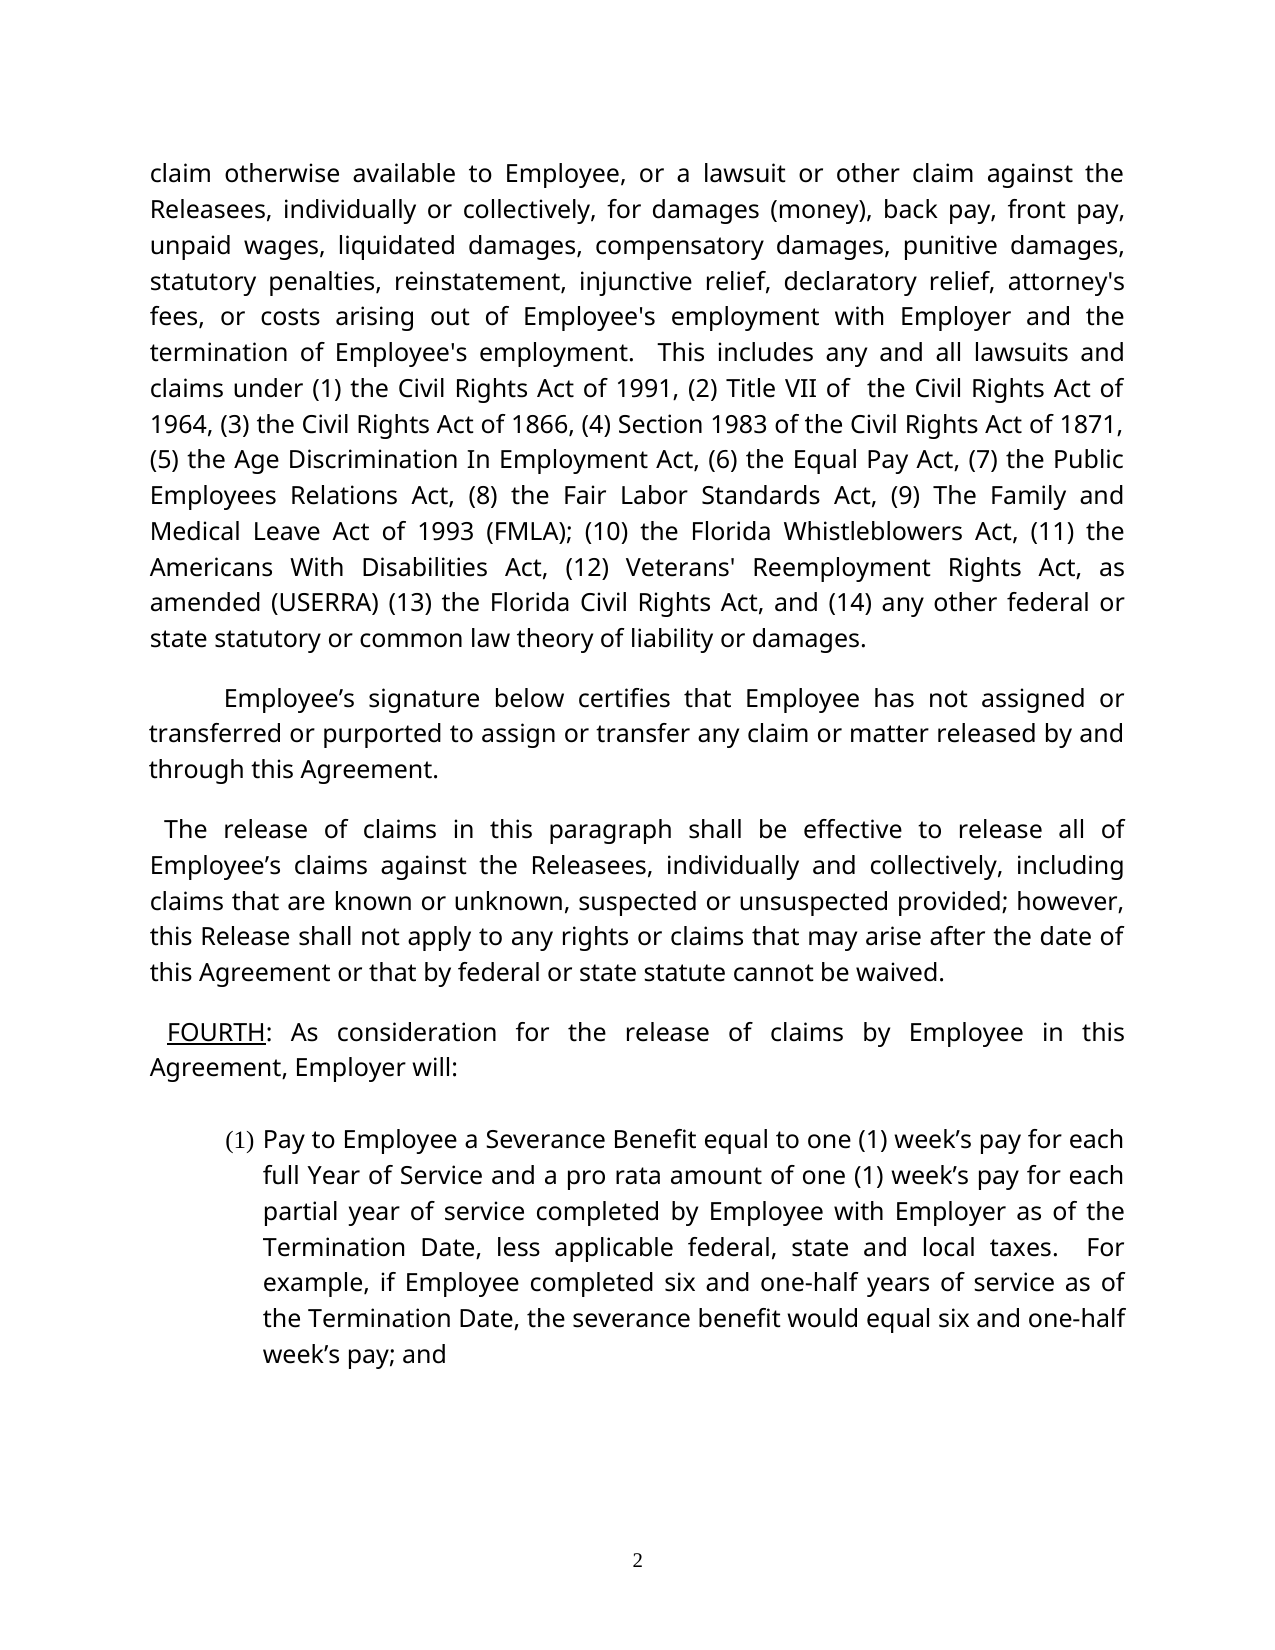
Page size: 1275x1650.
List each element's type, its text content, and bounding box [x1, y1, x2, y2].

text The release of claims in this paragraph shall be effective to release all of Employee’s claims against the Releasees, individually and collectively, including claims that are known or unknown, suspected or unsuspected provided; however, this Release shall not apply to any rights or claims that may arise after the date of this Agreement or that by federal or state statute cannot be waived. [148, 812, 1126, 989]
list Pay to Employee a Severance Benefit equal to one (1) week’s pay for each full Year of Service and a pro rata amount of one (1) week’s pay for each partial year of service completed by Employee with Employer as of the Termination Date, less applicable federal, state and local taxes. For example, if Employee completed six and one-half years of service as of the Termination Date, the severance benefit would equal six and one-half week’s pay; and [225, 1122, 1126, 1371]
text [148, 156, 1126, 655]
text FOURTH: As consideration for the release of claims by Employee in this Agreement, Employer will: [148, 1014, 1126, 1084]
text Employee’s signature below certifies that Employee has not assigned or transferred or purported to assign or transfer any claim or matter released by and through this Agreement. [148, 680, 1126, 786]
